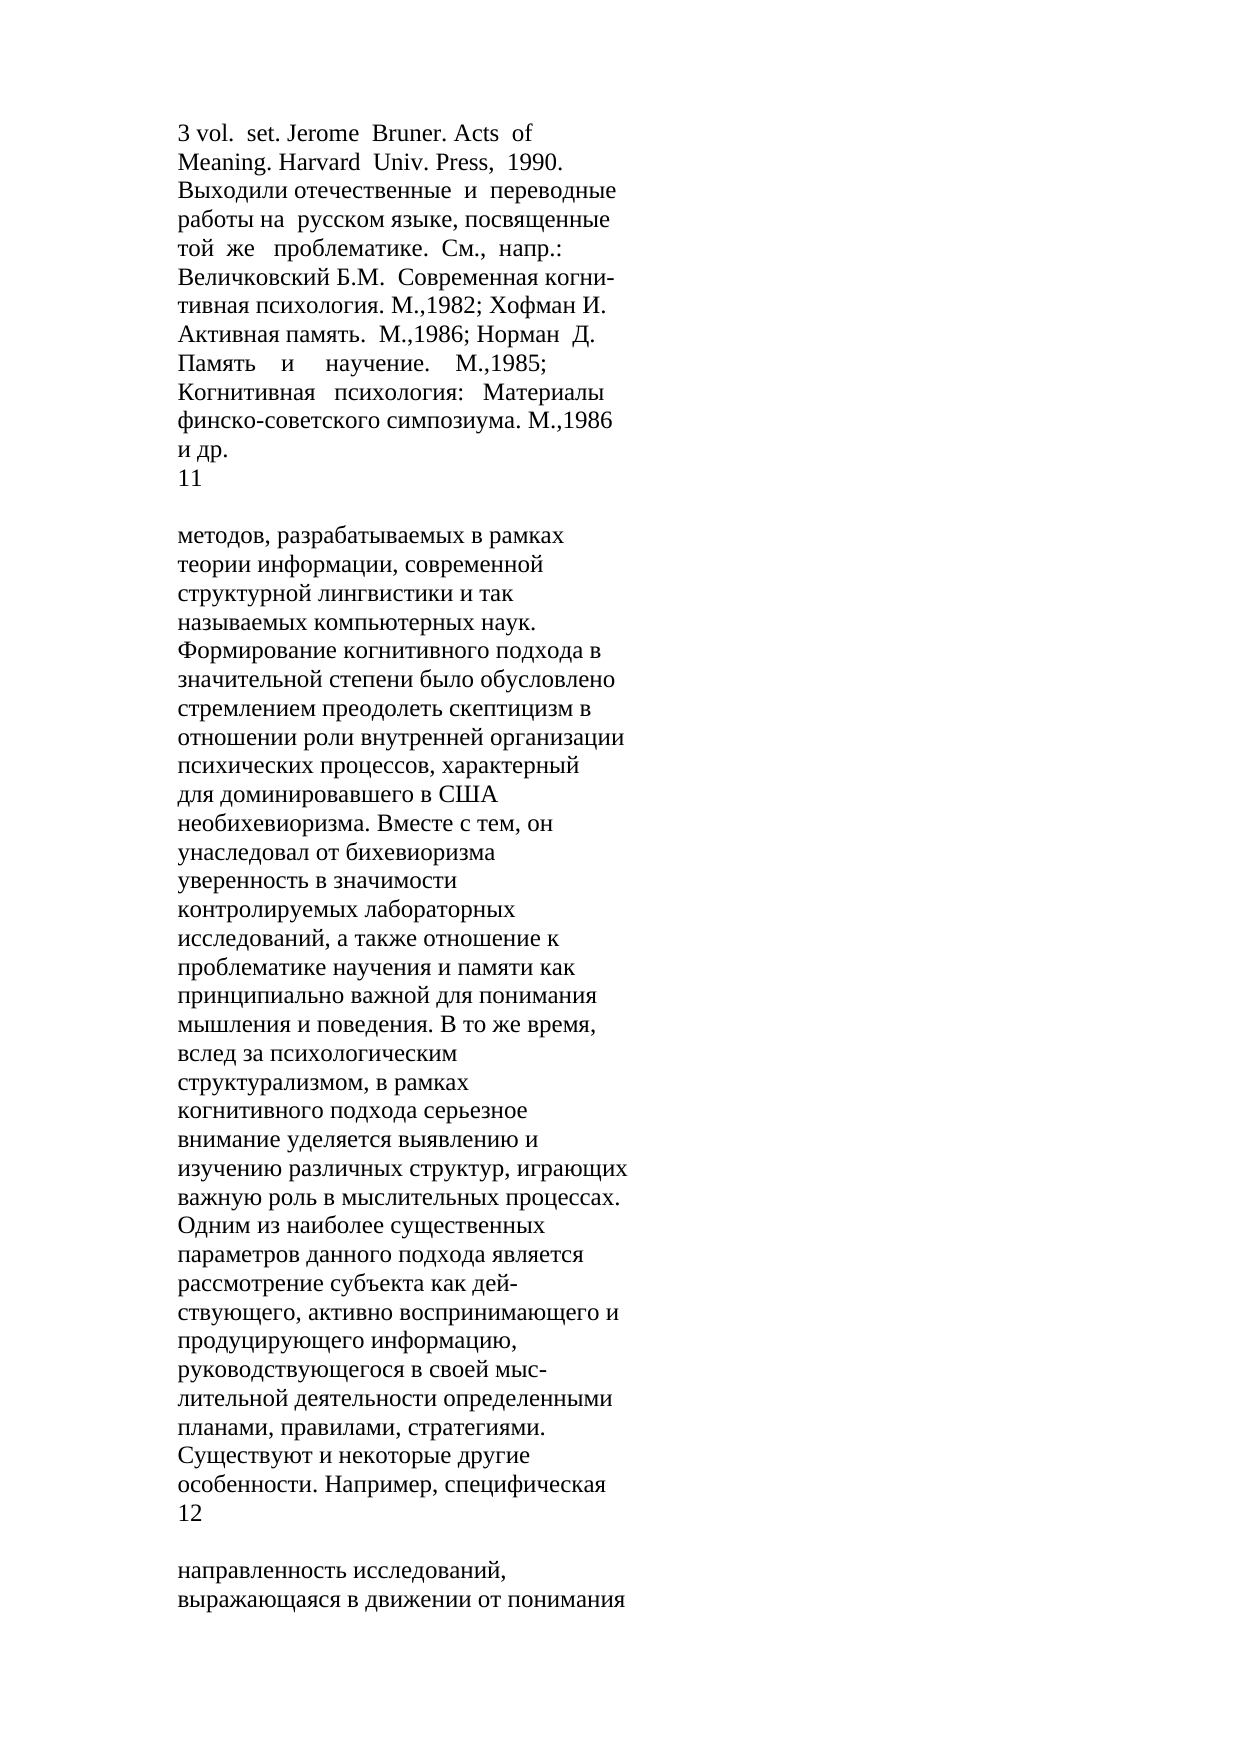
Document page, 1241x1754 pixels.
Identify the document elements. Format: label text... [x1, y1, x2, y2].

text ствующего, активно воспринимающего и [177, 1297, 1152, 1326]
text Активная память. М.,1986; Норман Д. [177, 319, 1152, 348]
text внимание уделяется выявлению и [177, 1124, 1152, 1153]
text той же проблематике. См., напр.: [177, 233, 1152, 262]
text продуцирующего информацию, [177, 1326, 1152, 1354]
text психических процессов, характерный [177, 751, 1152, 779]
text тивная психология. М.,1982; Хофман И. [177, 291, 1152, 319]
text выражающаяся в движении от понимания [177, 1584, 1152, 1613]
text вслед за психологическим [177, 1038, 1152, 1067]
text проблематике научения и памяти как [177, 952, 1152, 981]
text исследований, а также отношение к [177, 923, 1152, 952]
text называемых компьютерных наук. [177, 607, 1152, 636]
text рассмотрение субъекта как дей- [177, 1268, 1152, 1297]
text особенности. Например, специфическая [177, 1469, 1152, 1498]
text направленность исследований, [177, 1556, 1152, 1584]
text когнитивного подхода серьезное [177, 1096, 1152, 1124]
text принципиально важной для понимания [177, 981, 1152, 1009]
text изучению различных структур, играющих [177, 1153, 1152, 1182]
text Meaning. Harvard Univ. Press, 1990. [177, 147, 1152, 176]
text Формирование когнитивного подхода в [177, 636, 1152, 664]
text отношении роли внутренней организации [177, 722, 1152, 751]
text унаследовал от бихевиоризма [177, 837, 1152, 866]
text структурной лингвистики и так [177, 578, 1152, 607]
text руководствующегося в своей мыс- [177, 1354, 1152, 1383]
text параметров данного подхода является [177, 1239, 1152, 1268]
text Величковский Б.М. Современная когни- [177, 262, 1152, 291]
text для доминировавшего в США [177, 779, 1152, 808]
text Одним из наиболее существенных [177, 1211, 1152, 1239]
text значительной степени было обусловлено [177, 664, 1152, 693]
text уверенность в значимости [177, 866, 1152, 894]
text Существуют и некоторые другие [177, 1441, 1152, 1469]
text Выходили отечественные и переводные [177, 176, 1152, 204]
text необихевиоризма. Вместе с тем, он [177, 808, 1152, 837]
text Память и научение. М.,1985; [177, 348, 1152, 377]
text планами, правилами, стратегиями. [177, 1412, 1152, 1441]
text важную роль в мыслительных процессах. [177, 1182, 1152, 1211]
text лительной деятельности определенными [177, 1383, 1152, 1412]
text 12 [177, 1498, 1152, 1527]
text методов, разрабатываемых в рамках [177, 521, 1152, 549]
text работы на русском языке, посвященные [177, 204, 1152, 233]
text Когнитивная психология: Материалы [177, 377, 1152, 406]
text структурализмом, в рамках [177, 1067, 1152, 1096]
text 11 [177, 463, 1152, 492]
text финско-советского симпозиума. М.,1986 [177, 406, 1152, 434]
text 3 vol. set. Jerome Bruner. Acts of [177, 118, 1152, 147]
text теории информации, современной [177, 549, 1152, 578]
text контролируемых лабораторных [177, 894, 1152, 923]
text и др. [177, 434, 1152, 463]
text стремлением преодолеть скептицизм в [177, 693, 1152, 722]
text мышления и поведения. В то же время, [177, 1009, 1152, 1038]
